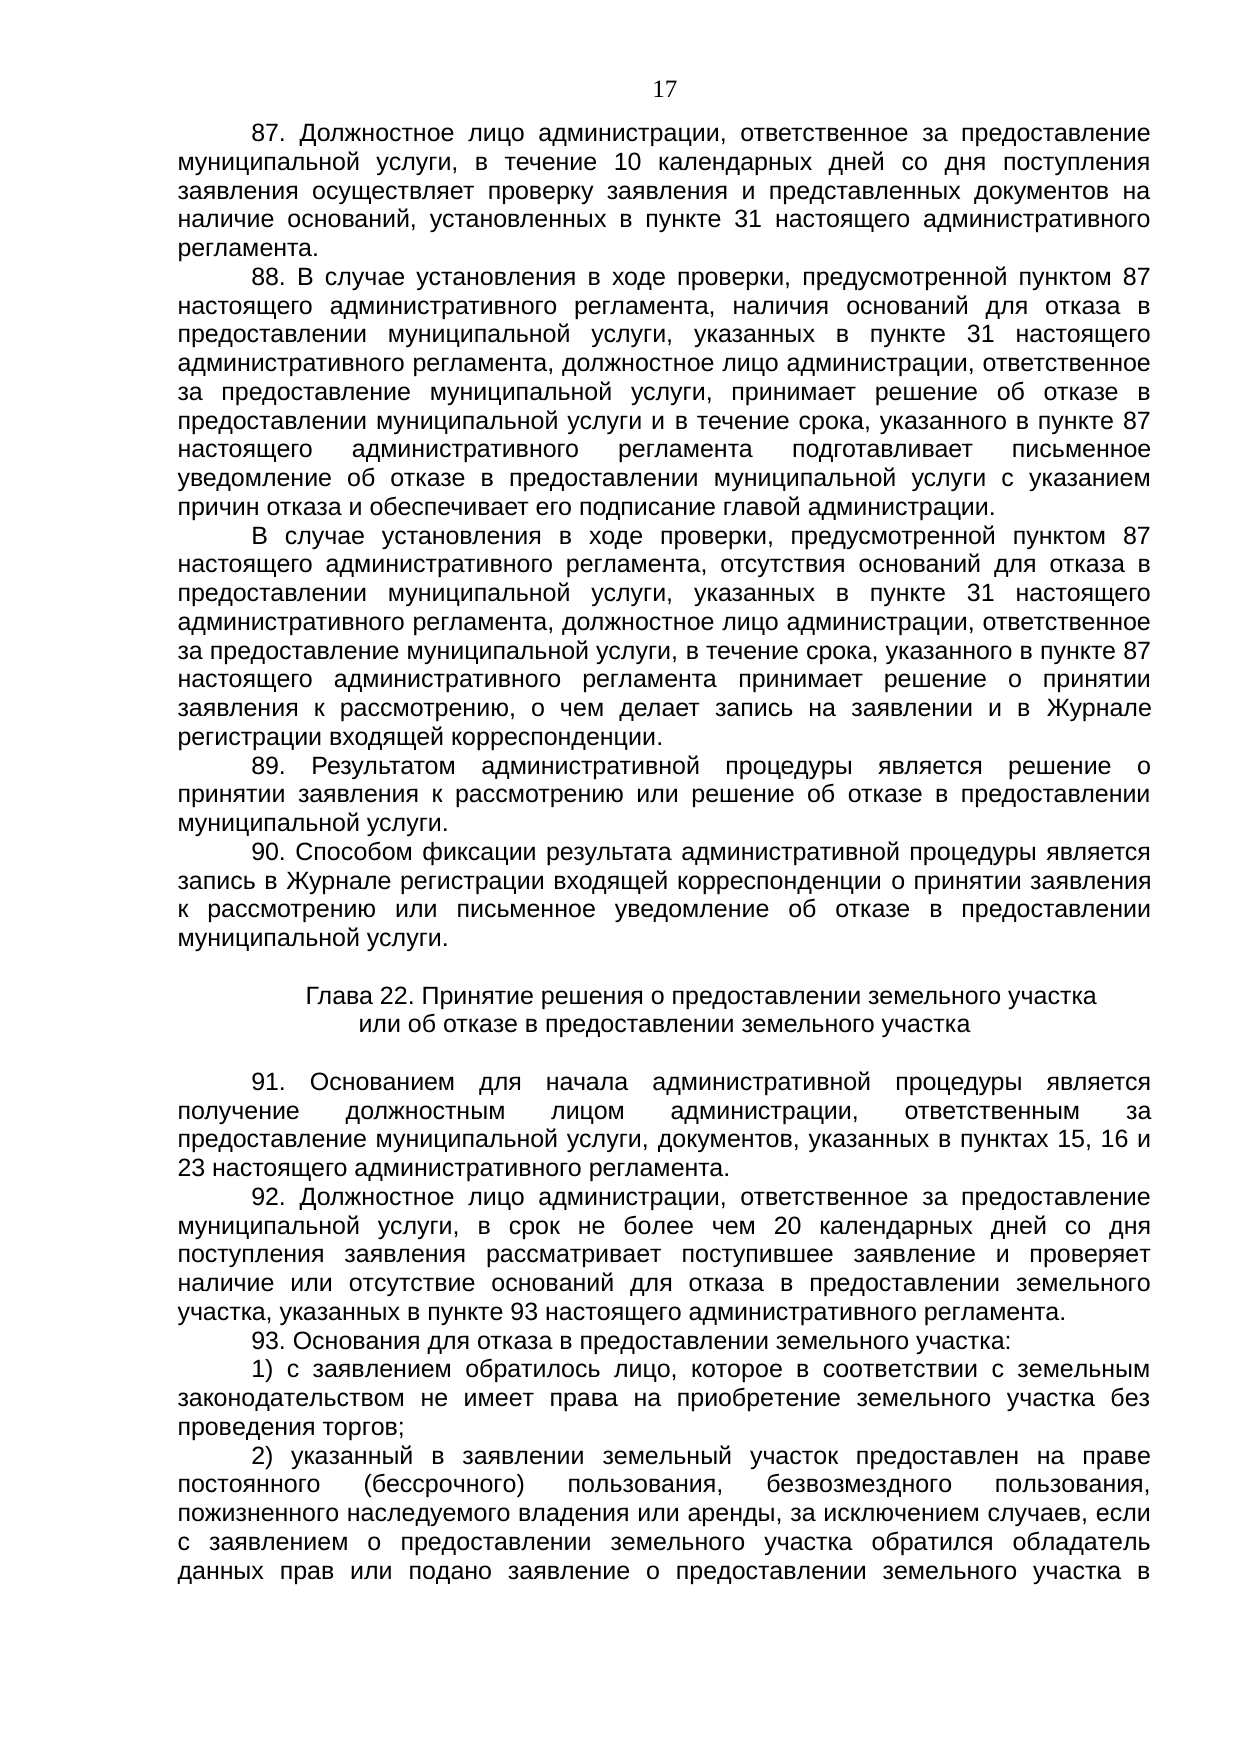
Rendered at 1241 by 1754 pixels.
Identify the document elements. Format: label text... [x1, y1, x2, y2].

text В случае установления в ходе проверки, предусмотренной пунктом 87 настоящего административного регламента, отсутствия оснований для отказа в предоставлении муниципальной услуги, указанных в пункте 31 настоящего административного регламента, должностное лицо администрации, ответственное за предоставление муниципальной услуги, в течение срока, указанного в пункте 87 настоящего административного регламента принимает решение о принятии заявления к рассмотрению, о чем делает запись на заявлении и в Журнале регистрации входящей корреспонденции. [177, 521, 1152, 751]
text 88. В случае установления в ходе проверки, предусмотренной пунктом 87 настоящего административного регламента, наличия оснований для отказа в предоставлении муниципальной услуги, указанных в пункте 31 настоящего административного регламента, должностное лицо администрации, ответственное за предоставление муниципальной услуги, принимает решение об отказе в предоставлении муниципальной услуги и в течение срока, указанного в пункте 87 настоящего административного регламента подготавливает письменное уведомление об отказе в предоставлении муниципальной услуги с указанием причин отказа и обеспечивает его подписание главой администрации. [177, 262, 1152, 521]
text 91. Основанием для начала административной процедуры является получение должностным лицом администрации, ответственным за предоставление муниципальной услуги, документов, указанных в пунктах 15, 16 и 23 настоящего административного регламента. [177, 1067, 1152, 1182]
text 92. Должностное лицо администрации, ответственное за предоставление муниципальной услуги, в срок не более чем 20 календарных дней со дня поступления заявления рассматривает поступившее заявление и проверяет наличие или отсутствие оснований для отказа в предоставлении земельного участка, указанных в пункте 93 настоящего административного регламента. [177, 1182, 1152, 1326]
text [177, 1441, 1152, 1584]
text 93. Основания для отказа в предоставлении земельного участка: [177, 1326, 1152, 1354]
text Глава 22. Принятие решения о предоставлении земельного участка или об отказе в предоставлении земельного участка [177, 981, 1152, 1038]
text 90. Способом фиксации результата административной процедуры является запись в Журнале регистрации входящей корреспонденции о принятии заявления к рассмотрению или письменное уведомление об отказе в предоставлении муниципальной услуги. [177, 837, 1152, 952]
text 1) с заявлением обратилось лицо, которое в соответствии с земельным законодательством не имеет права на приобретение земельного участка без проведения торгов; [177, 1354, 1152, 1441]
text 89. Результатом административной процедуры является решение о принятии заявления к рассмотрению или решение об отказе в предоставлении муниципальной услуги. [177, 751, 1152, 837]
text 87. Должностное лицо администрации, ответственное за предоставление муниципальной услуги, в течение 10 календарных дней со дня поступления заявления осуществляет проверку заявления и представленных документов на наличие оснований, установленных в пункте 31 настоящего административного регламента. [177, 118, 1152, 262]
